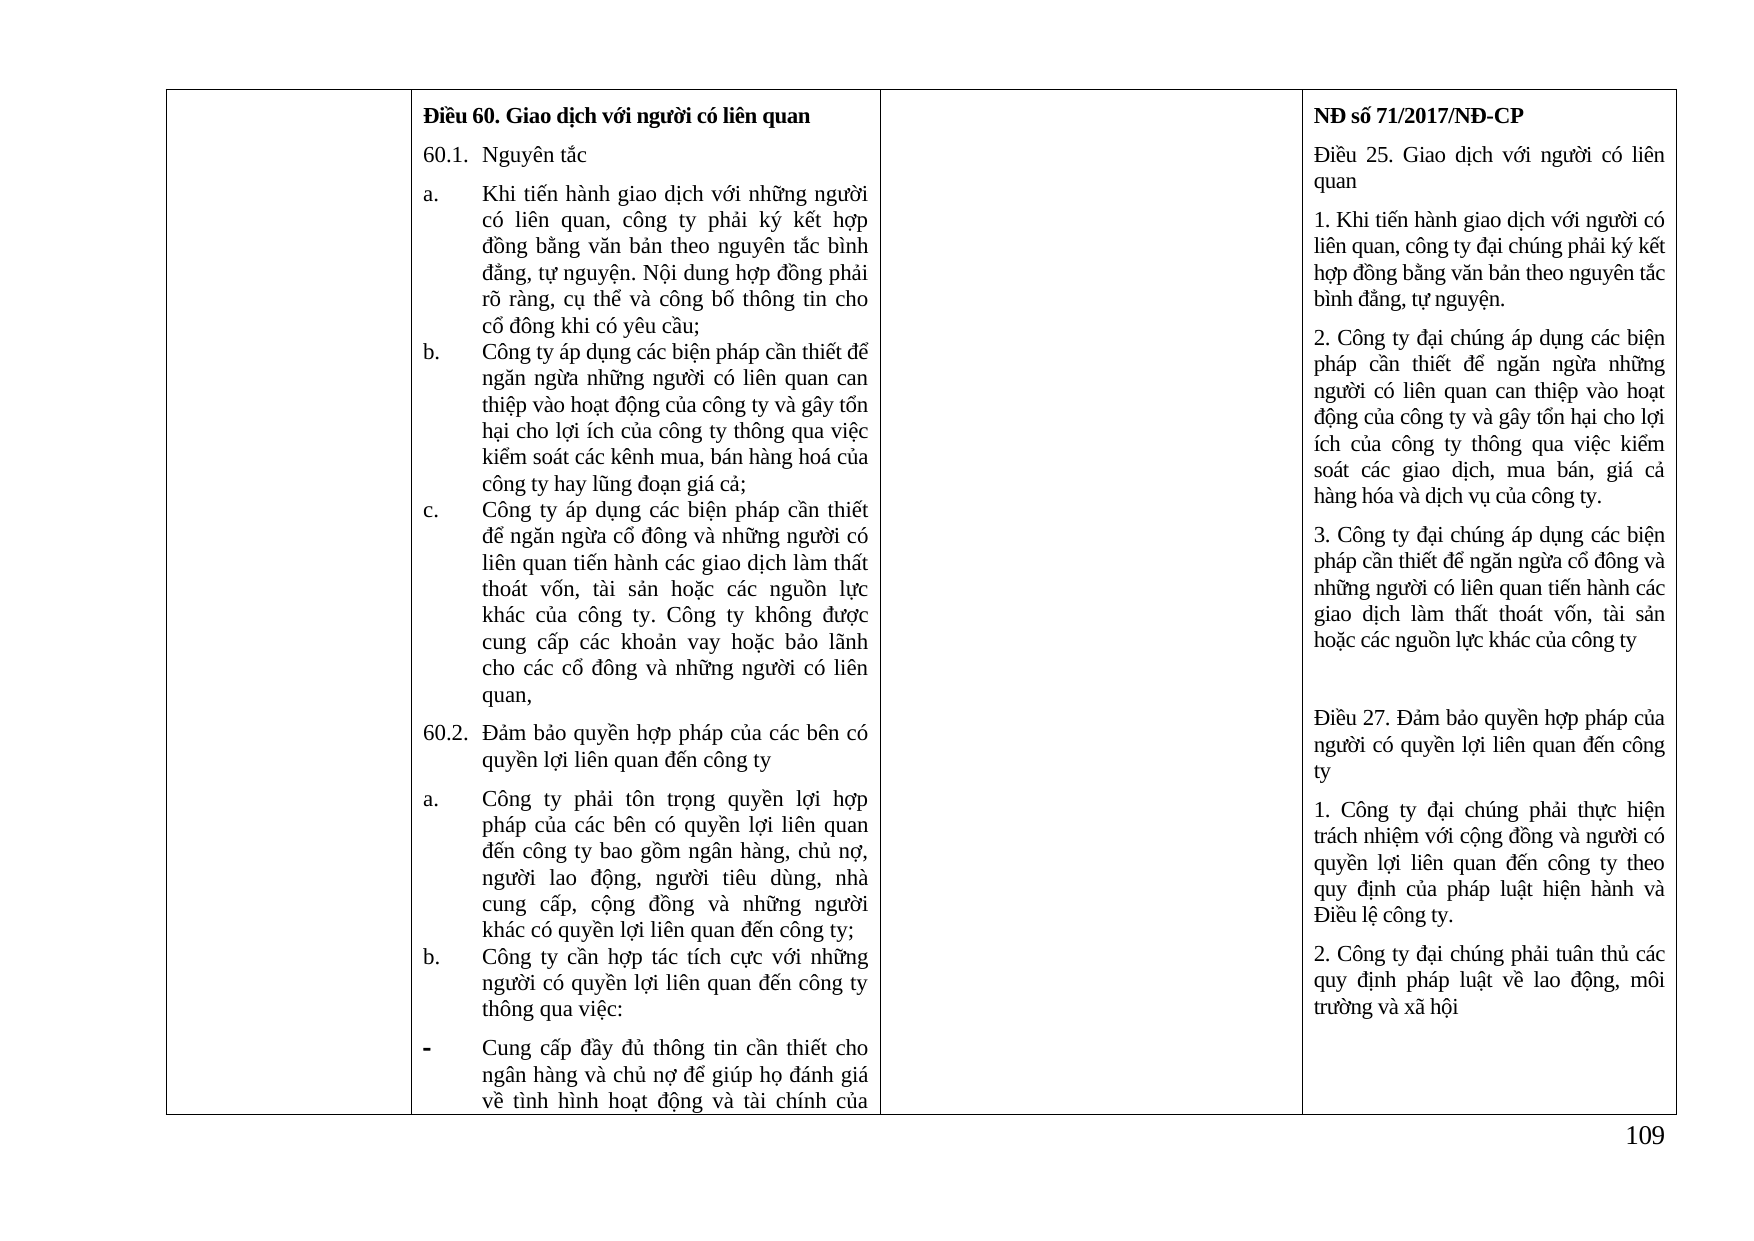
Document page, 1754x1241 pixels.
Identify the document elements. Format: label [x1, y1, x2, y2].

table_cell [1303, 90, 1676, 1113]
table_cell [881, 90, 1302, 1113]
table_cell [167, 90, 411, 1113]
table_cell [412, 90, 880, 1113]
